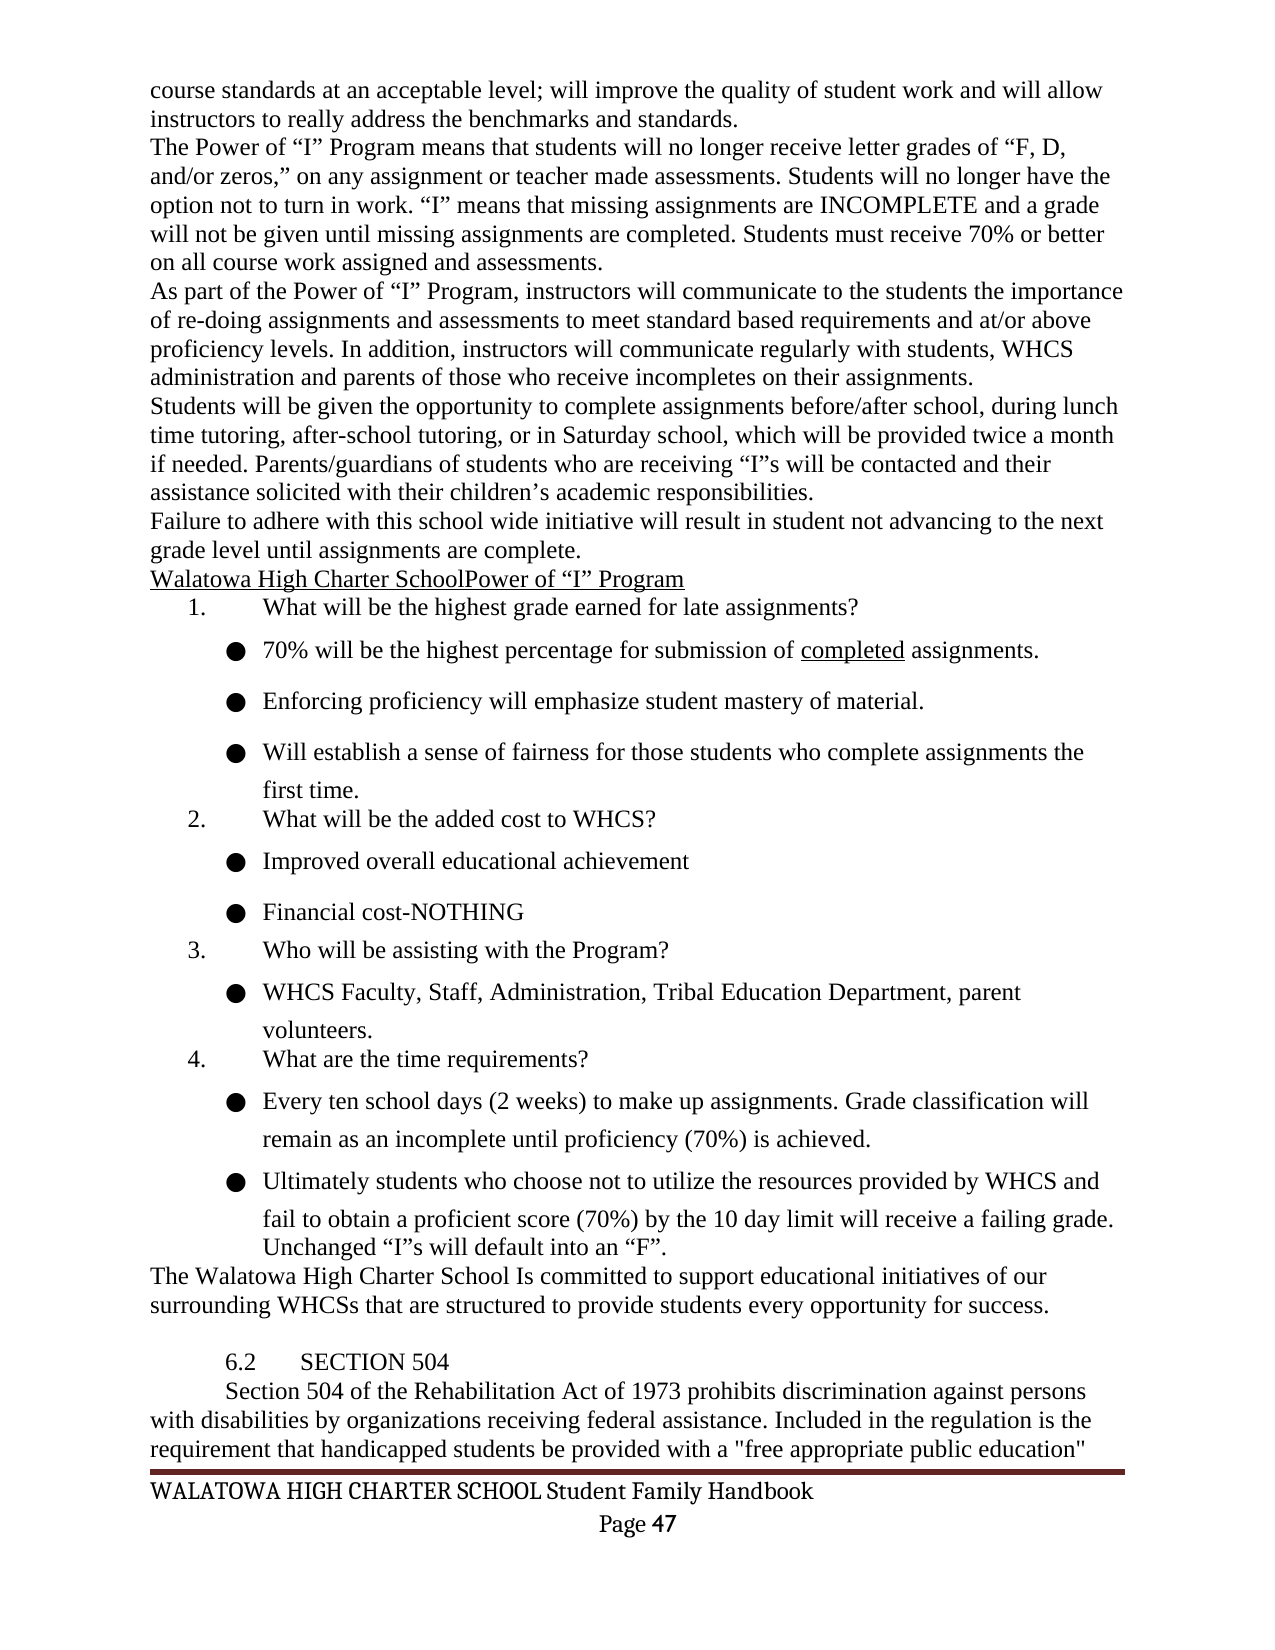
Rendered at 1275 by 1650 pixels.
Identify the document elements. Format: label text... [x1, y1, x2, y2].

text The Power of “I” Program means that students will no longer receive letter grades of “F, D, and/or zeros,” on any assignment or teacher made assessments. Students will no longer have the option not to turn in work. “I” means that missing assignments are INCOMPLETE and a grade will not be given until missing assignments are completed. Students must receive 70% or better on all course work assigned and assessments. [150, 132, 1125, 276]
list Financial cost-NOTHING [225, 884, 1125, 935]
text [150, 1376, 1125, 1462]
text Failure to adhere with this school wide initiative will result in student not advancing to the next grade level until assignments are complete. [150, 506, 1125, 564]
text Walatowa High Charter SchoolPower of “I” Program [150, 564, 1125, 592]
list 70% will be the highest percentage for submission of completed assignments. [225, 621, 1125, 672]
list WHCS Faculty, Staff, Administration, Tribal Education Department, parent volunteers. [225, 964, 1125, 1044]
list Improved overall educational achievement [225, 832, 1125, 884]
list Enforcing proficiency will emphasize student mastery of material. [225, 672, 1125, 724]
list Every ten school days (2 weeks) to make up assignments. Grade classification will remain as an incomplete until proficiency (70%) is achieved. [225, 1072, 1125, 1152]
text The Walatowa High Charter School Is committed to support educational initiatives of our surrounding WHCSs that are structured to provide students every opportunity for success. [150, 1261, 1125, 1319]
list Will establish a sense of fairness for those students who complete assignments the first time. [225, 724, 1125, 804]
text As part of the Power of “I” Program, instructors will communicate to the students the importance of re-doing assignments and assessments to meet standard based requirements and at/or above proficiency levels. In addition, instructors will communicate regularly with students, WHCS administration and parents of those who receive incompletes on their assignments. [150, 276, 1125, 391]
list What will be the added cost to WHCS? [187, 804, 1125, 832]
list Who will be assisting with the Program? [187, 935, 1125, 964]
list Ultimately students who choose not to utilize the resources provided by WHCS and fail to obtain a proficient score (70%) by the 10 day limit will receive a failing grade. Unchanged “I”s will default into an “F”. [225, 1152, 1125, 1261]
list What are the time requirements? [187, 1044, 1125, 1072]
text Students will be given the opportunity to complete assignments before/after school, during lunch time tutoring, after-school tutoring, or in Saturday school, which will be provided twice a month if needed. Parents/guardians of students who are receiving “I”s will be contacted and their assistance solicited with their children’s academic responsibilities. [150, 391, 1125, 506]
text 6.2 SECTION 504 [150, 1347, 1125, 1376]
list What will be the highest grade earned for late assignments? [187, 592, 1125, 621]
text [150, 75, 1125, 132]
